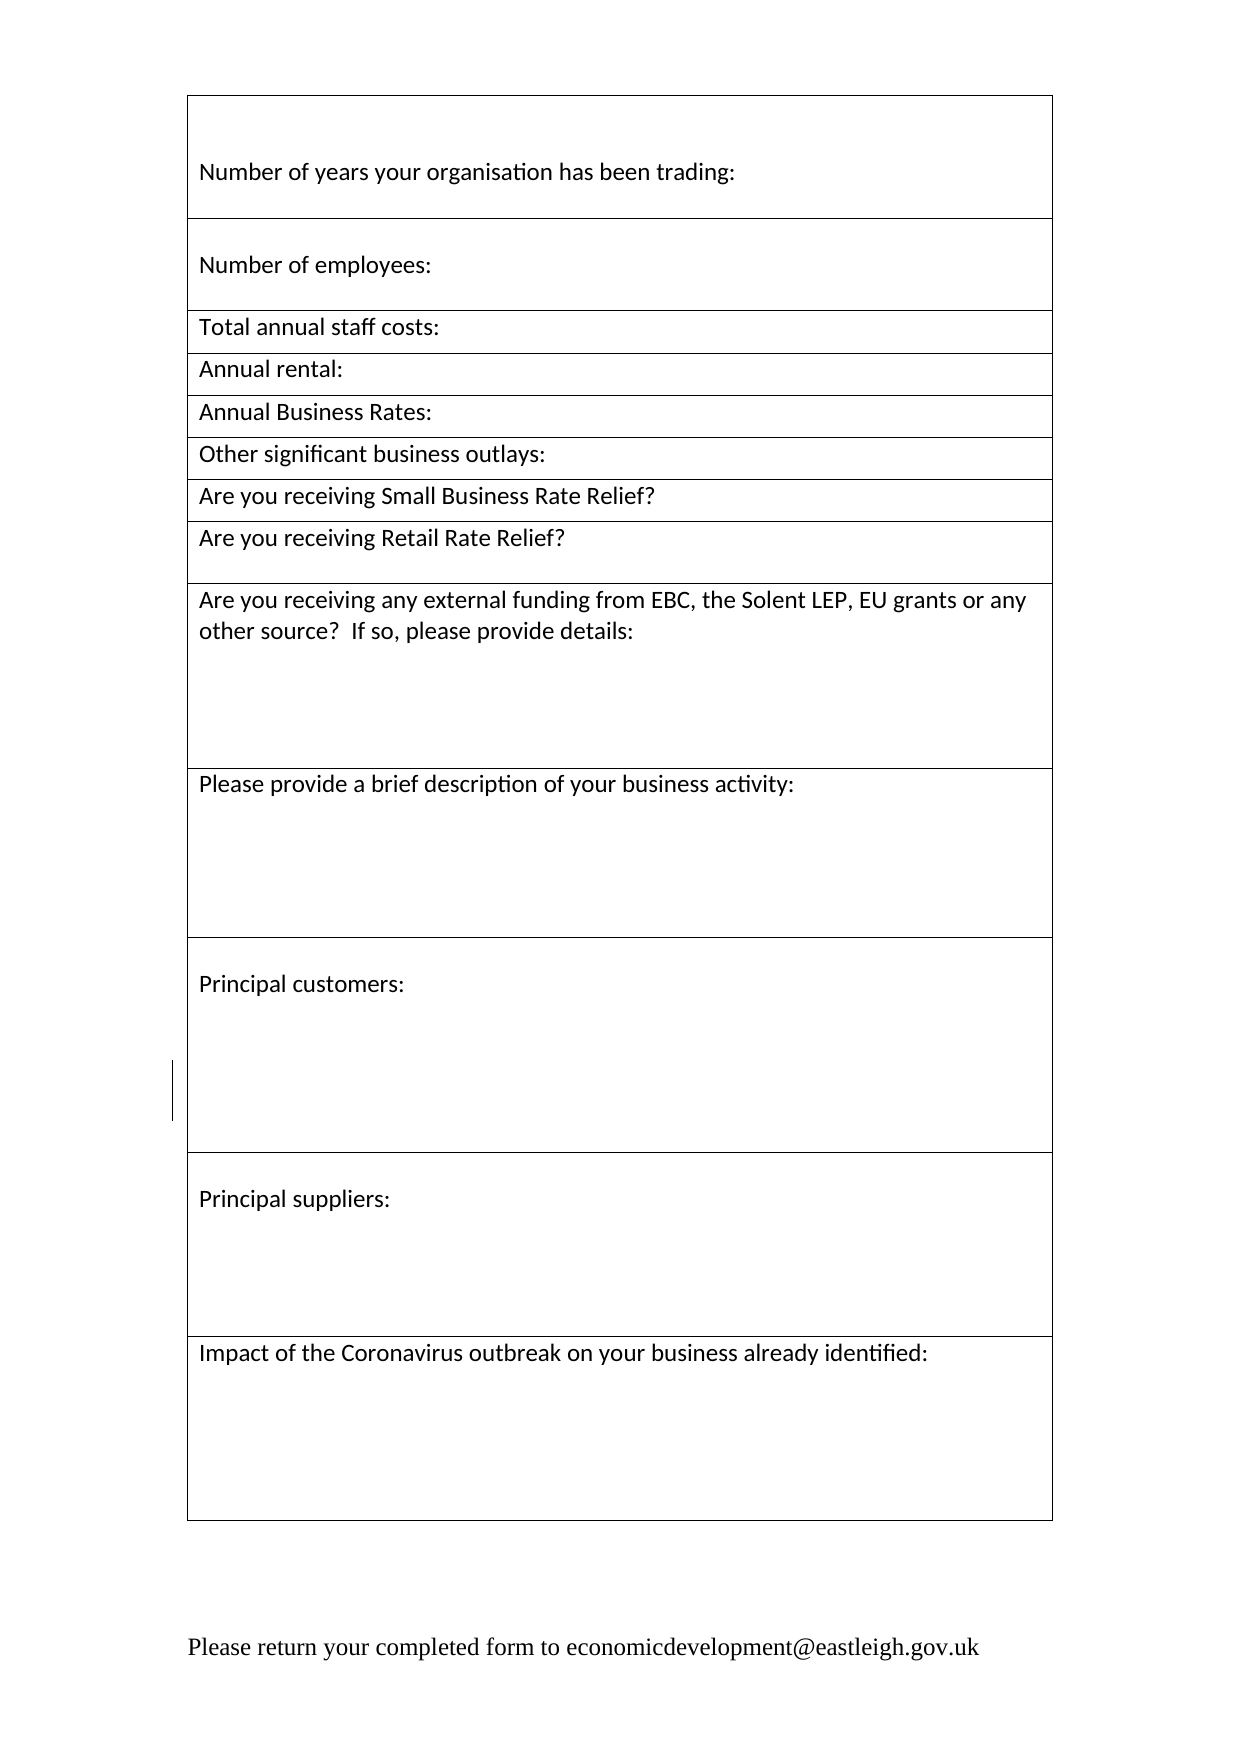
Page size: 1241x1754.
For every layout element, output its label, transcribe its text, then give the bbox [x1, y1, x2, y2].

table_cell Annual Business Rates: [188, 396, 1052, 437]
table_cell Number of employees: [188, 219, 1052, 310]
table_cell Impact of the Coronavirus outbreak on your business already identified: [188, 1337, 1052, 1520]
table_cell Are you receiving Retail Rate Relief? [188, 522, 1052, 583]
table_cell Are you receiving any external funding from EBC, the Solent LEP, EU grants or any other source? If so, please provide details: [188, 584, 1052, 767]
table_cell Are you receiving Small Business Rate Relief? [188, 480, 1052, 521]
table_cell Other significant business outlays: [188, 438, 1052, 479]
table_cell Principal customers: [188, 938, 1052, 1152]
table_cell Number of years your organisation has been trading: [188, 96, 1052, 218]
table_cell Please provide a brief description of your business activity: [188, 769, 1052, 937]
table_cell Annual rental: [188, 354, 1052, 394]
table_cell Total annual staff costs: [188, 311, 1052, 352]
table_cell Principal suppliers: [188, 1153, 1052, 1336]
